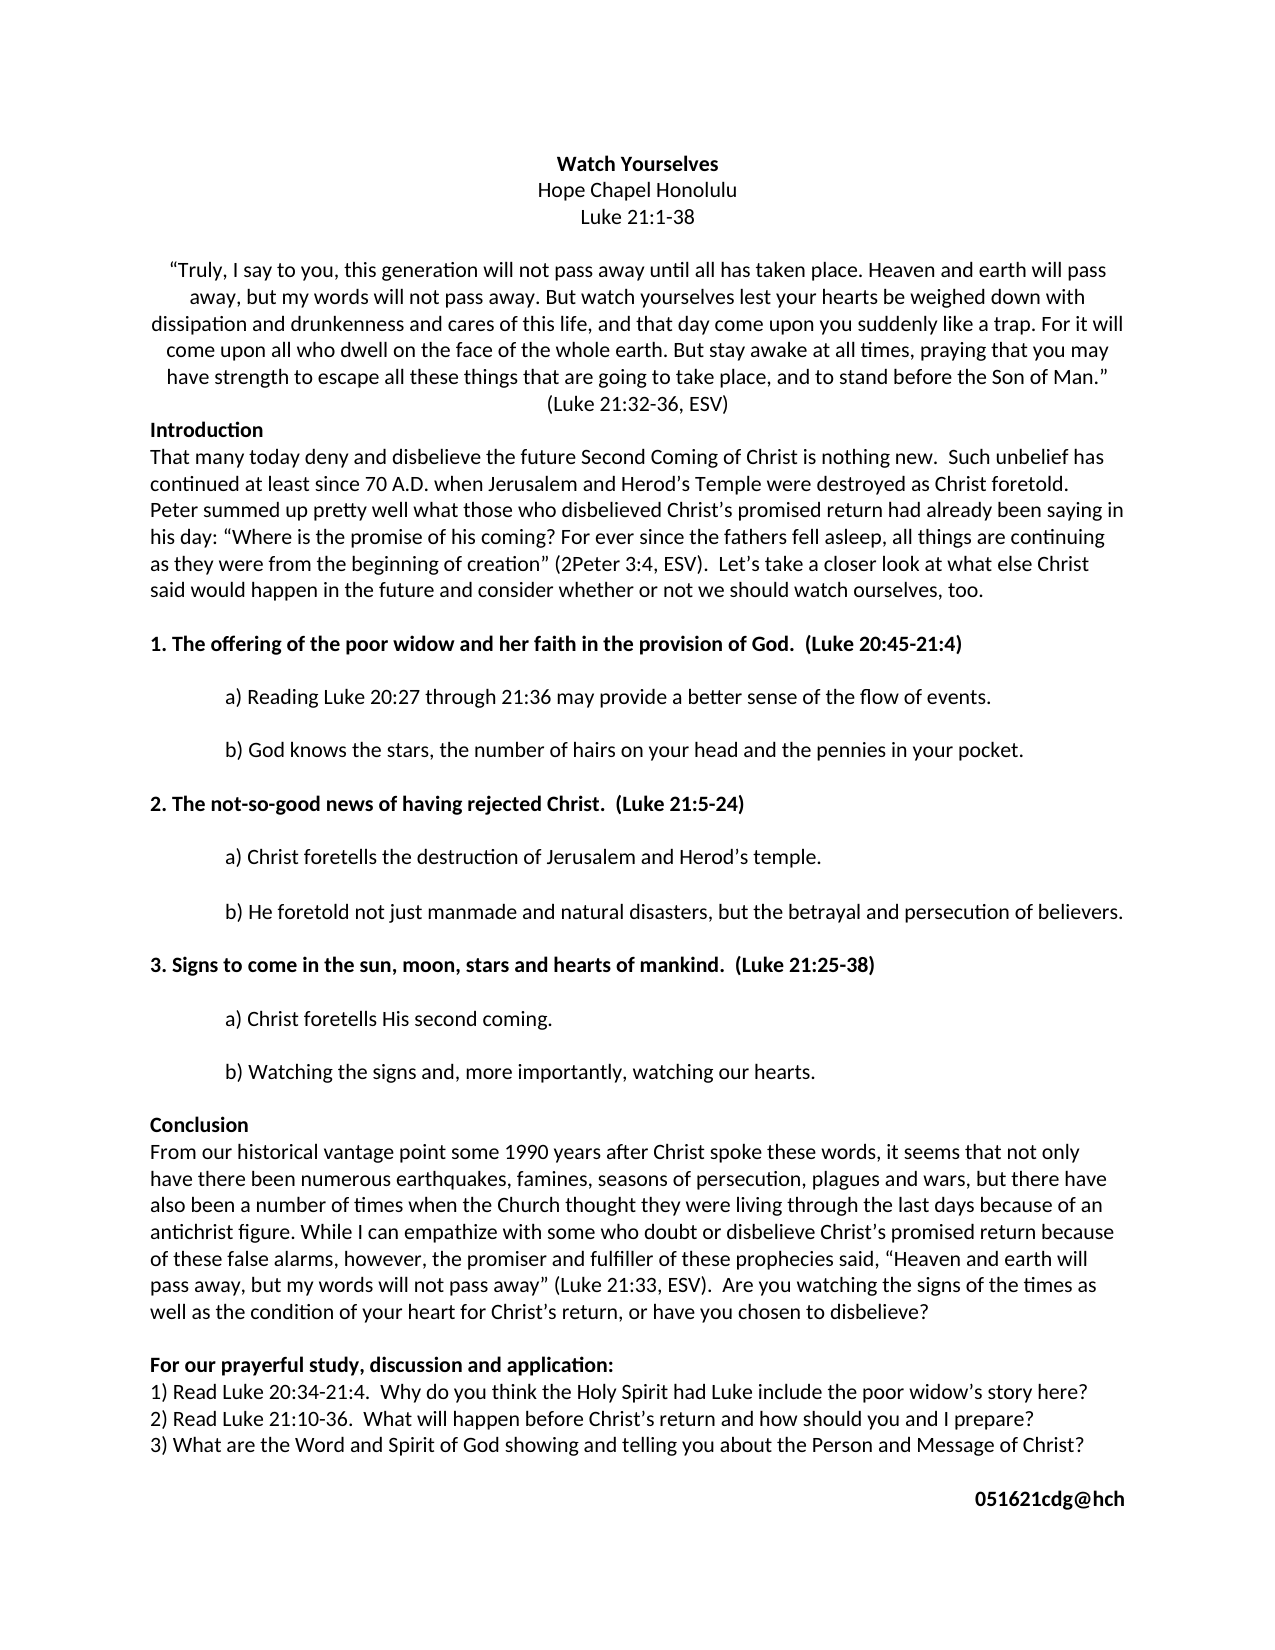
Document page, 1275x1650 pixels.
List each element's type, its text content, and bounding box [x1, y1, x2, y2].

text 051621cdg@hch [150, 1485, 1125, 1511]
text 2) Read Luke 21:10-36. What will happen before Christ’s return and how should you and I prepare? [150, 1405, 1125, 1431]
text Hope Chapel Honolulu [150, 177, 1125, 203]
text That many today deny and disbelieve the future Second Coming of Christ is nothing new. Such unbelief has continued at least since 70 A.D. when Jerusalem and Herod’s Temple were destroyed as Christ foretold. Peter summed up pretty well what those who disbelieved Christ’s promised return had already been saying in his day: “Where is the promise of his coming? For ever since the fathers fell asleep, all things are continuing as they were from the beginning of creation” (2Peter 3:4, ESV). Let’s take a closer look at what else Christ said would happen in the future and consider whether or not we should watch ourselves, too. [150, 443, 1125, 603]
text 2. The not-so-good news of having rejected Christ. (Luke 21:5-24) [150, 790, 1125, 817]
text 1. The offering of the poor widow and her faith in the provision of God. (Luke 20:45-21:4) [150, 630, 1125, 657]
text b) Watching the signs and, more importantly, watching our hearts. [150, 1058, 1125, 1085]
text From our historical vantage point some 1990 years after Christ spoke these words, it seems that not only have there been numerous earthquakes, famines, seasons of persecution, plagues and wars, but there have also been a number of times when the Church thought they were living through the last days because of an antichrist figure. While I can empathize with some who doubt or disbelieve Christ’s promised return because of these false alarms, however, the promiser and fulfiller of these prophecies said, “Heaven and earth will pass away, but my words will not pass away” (Luke 21:33, ESV). Are you watching the signs of the times as well as the condition of your heart for Christ’s return, or have you chosen to disbelieve? [150, 1138, 1125, 1325]
text 3. Signs to come in the sun, moon, stars and hearts of mankind. (Luke 21:25-38) [150, 951, 1125, 978]
text 3) What are the Word and Spirit of God showing and telling you about the Person and Message of Christ? [150, 1431, 1125, 1458]
text For our prayerful study, discussion and application: [150, 1351, 1125, 1378]
text a) Christ foretells His second coming. [150, 1005, 1125, 1031]
text a) Reading Luke 20:27 through 21:36 may provide a better sense of the flow of events. [150, 683, 1125, 710]
text Introduction [150, 417, 1125, 443]
text b) He foretold not just manmade and natural disasters, but the betrayal and persecution of believers. [150, 898, 1125, 925]
text Luke 21:1-38 [150, 203, 1125, 230]
text “Truly, I say to you, this generation will not pass away until all has taken place. Heaven and earth will pass away, but my words will not pass away. But watch yourselves lest your hearts be weighed down with dissipation and drunkenness and cares of this life, and that day come upon you suddenly like a trap. For it will come upon all who dwell on the face of the whole earth. But stay awake at all times, praying that you may have strength to escape all these things that are going to take place, and to stand before the Son of Man.” [150, 257, 1125, 390]
text Watch Yourselves​ [150, 150, 1125, 177]
text Conclusion [150, 1111, 1125, 1138]
text a) Christ foretells the destruction of Jerusalem and Herod’s temple. [150, 843, 1125, 870]
text (Luke 21:32-36, ESV) [150, 390, 1125, 417]
text 1) Read Luke 20:34-21:4. Why do you think the Holy Spirit had Luke include the poor widow’s story here? [150, 1378, 1125, 1405]
text b) God knows the stars, the number of hairs on your head and the pennies in your pocket. [150, 737, 1125, 763]
